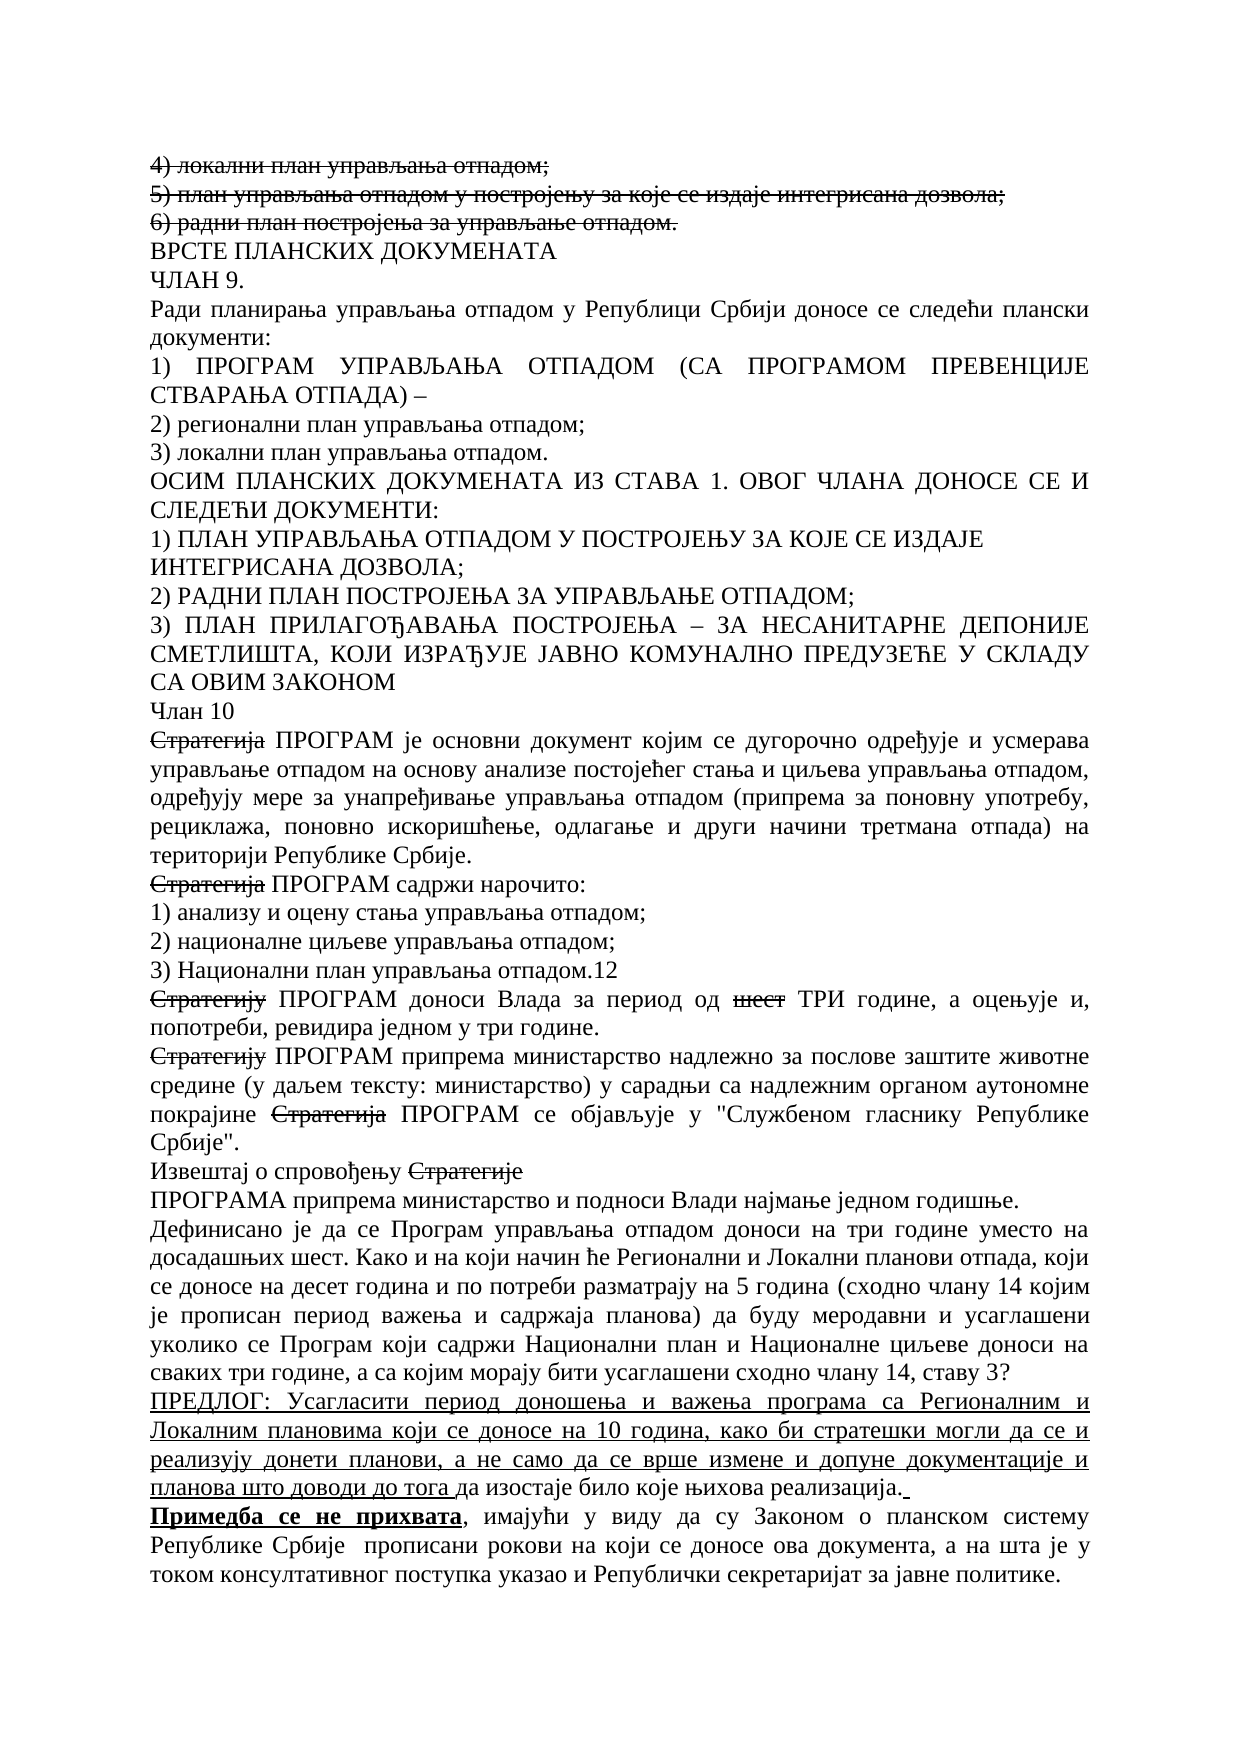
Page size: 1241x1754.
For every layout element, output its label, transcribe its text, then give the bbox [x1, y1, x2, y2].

text ПРЕДЛОГ: Усагласити период доношења и важења програма са Регионалним и Локалним плановима који се доносе на 10 година, како би стратешки могли да се и реализују донети планови, а не само да се врше измене и допуне документације и планова што доводи до тога да изостаје било које њихова реализација. [150, 1441, 1090, 1501]
text 4) локални план управљања отпадом; [150, 150, 1090, 179]
text ВРСТЕ ПЛАНСКИХ ДОКУМЕНАТА [150, 236, 1090, 265]
text 5) план управљања отпадом у постројењу за које се издаје интегрисана дозвола; [150, 179, 1090, 207]
text 2) националне циљеве управљања отпадом; [150, 926, 1090, 955]
text Члан 10 [150, 696, 1090, 725]
text 6) радни план постројења за управљање отпадом. [150, 207, 1090, 236]
text Извештај о спровођењу Стратегије [150, 1156, 1090, 1185]
text 1) ПРОГРАМ УПРАВЉАЊА ОТПАДОМ (СА ПРОГРАМОМ ПРЕВЕНЦИЈЕ СТВАРАЊА ОТПАДА) – [150, 351, 1090, 409]
text Стратегија ПРОГРАМ садржи нарочито: [150, 869, 1090, 897]
text Дефинисано је да се Програм управљања отпадом доноси на три године уместо на досадашњих шест. Како и на који начин ће Регионални и Локални планови отпада, који се доносе на десет година и по потреби разматрају на 5 година (сходно члану 14 којим је прописан период важења и садржаја планова) да буду меродавни и усаглашени уколико се Програм који садржи Национални план и Националне циљеве доноси на сваких три године, а са којим морају бити усаглашени сходно члану 14, ставу 3? [150, 1214, 1090, 1386]
text Стратегију ПРОГРАМ доноси Влада за период од шест ТРИ године, а оцењује и, попотреби, ревидира једном у три године. [150, 984, 1090, 1041]
text 1) анализу и оцену стања управљања отпадом; [150, 897, 1090, 926]
text ЧЛАН 9. [150, 265, 1090, 294]
text ПРЕДЛОГ: Усагласити период доношења и важења програма са Регионалним и Локалним плановима који се доносе на 10 година, како би стратешки могли да се и реализују донети планови, а не само да се врше измене и допуне документације и планова што доводи до тога да изостаје било које њихова реализација. [150, 1386, 1090, 1411]
text Стратегија ПРОГРАМ је основни документ којим се дугорочно одређује и усмерава управљање отпадом на основу анализе постојећег стања и циљева управљања отпадом, одређују мере за унапређивање управљања отпадом (припрема за поновну употребу, рециклажа, поновно искоришћење, одлагање и други начини третмана отпада) на територији Републике Србије. [150, 725, 1090, 869]
text Ради планирања управљања отпадом у Републици Србији доносе се следећи плански документи: [150, 294, 1090, 351]
text 2) регионални план управљања отпадом; [150, 409, 1090, 437]
text ПРОГРАМА припрема министарство и подноси Влади најмање једном годишње. [150, 1185, 1090, 1214]
text 3) Национални план управљања отпадом.12 [150, 955, 1090, 984]
text 3) локални план управљања отпадом. [150, 437, 1090, 466]
text Стратегију ПРОГРАМ припрема министарство надлежно за послове заштите животне средине (у даљем тексту: министарство) у сарадњи са надлежним органом аутономне покрајине Стратегија ПРОГРАМ се објављује у "Службеном гласнику Републике Србије". [150, 1041, 1090, 1156]
text ИНТЕГРИСАНА ДОЗВОЛА; [150, 552, 1090, 581]
text 3) ПЛАН ПРИЛАГОЂАВАЊА ПОСТРОЈЕЊА – ЗА НЕСАНИТАРНЕ ДЕПОНИЈЕ СМЕТЛИШТА, КОЈИ ИЗРАЂУЈЕ ЈАВНО КОМУНАЛНО ПРЕДУЗЕЋЕ У СКЛАДУ СА ОВИМ ЗАКОНОМ [150, 610, 1090, 696]
text Примедба се не прихвата, имајући у виду да су Законом о планском систему Републике Србије прописани рокови на који се доносе ова документа, а на шта је у током консултативног поступка указао и Републички секретаријат за јавне политике. [150, 1501, 1090, 1587]
text ОСИМ ПЛАНСКИХ ДОКУМЕНАТА ИЗ СТАВА 1. ОВОГ ЧЛАНА ДОНОСЕ СЕ И СЛЕДЕЋИ ДОКУМЕНТИ: [150, 466, 1090, 524]
text ПРЕДЛОГ: Усагласити период доношења и важења програма са Регионалним и Локалним плановима који се доносе на 10 година, како би стратешки могли да се и реализују донети планови, а не само да се врше измене и допуне документације и планова што доводи до тога да изостаје било које њихова реализација. [150, 1413, 1090, 1440]
text 1) ПЛАН УПРАВЉАЊА ОТПАДОМ У ПОСТРОЈЕЊУ ЗА КОЈЕ СЕ ИЗДАЈЕ [150, 524, 1090, 552]
text 2) РАДНИ ПЛАН ПОСТРОЈЕЊА ЗА УПРАВЉАЊЕ ОТПАДОМ; [150, 581, 1090, 610]
